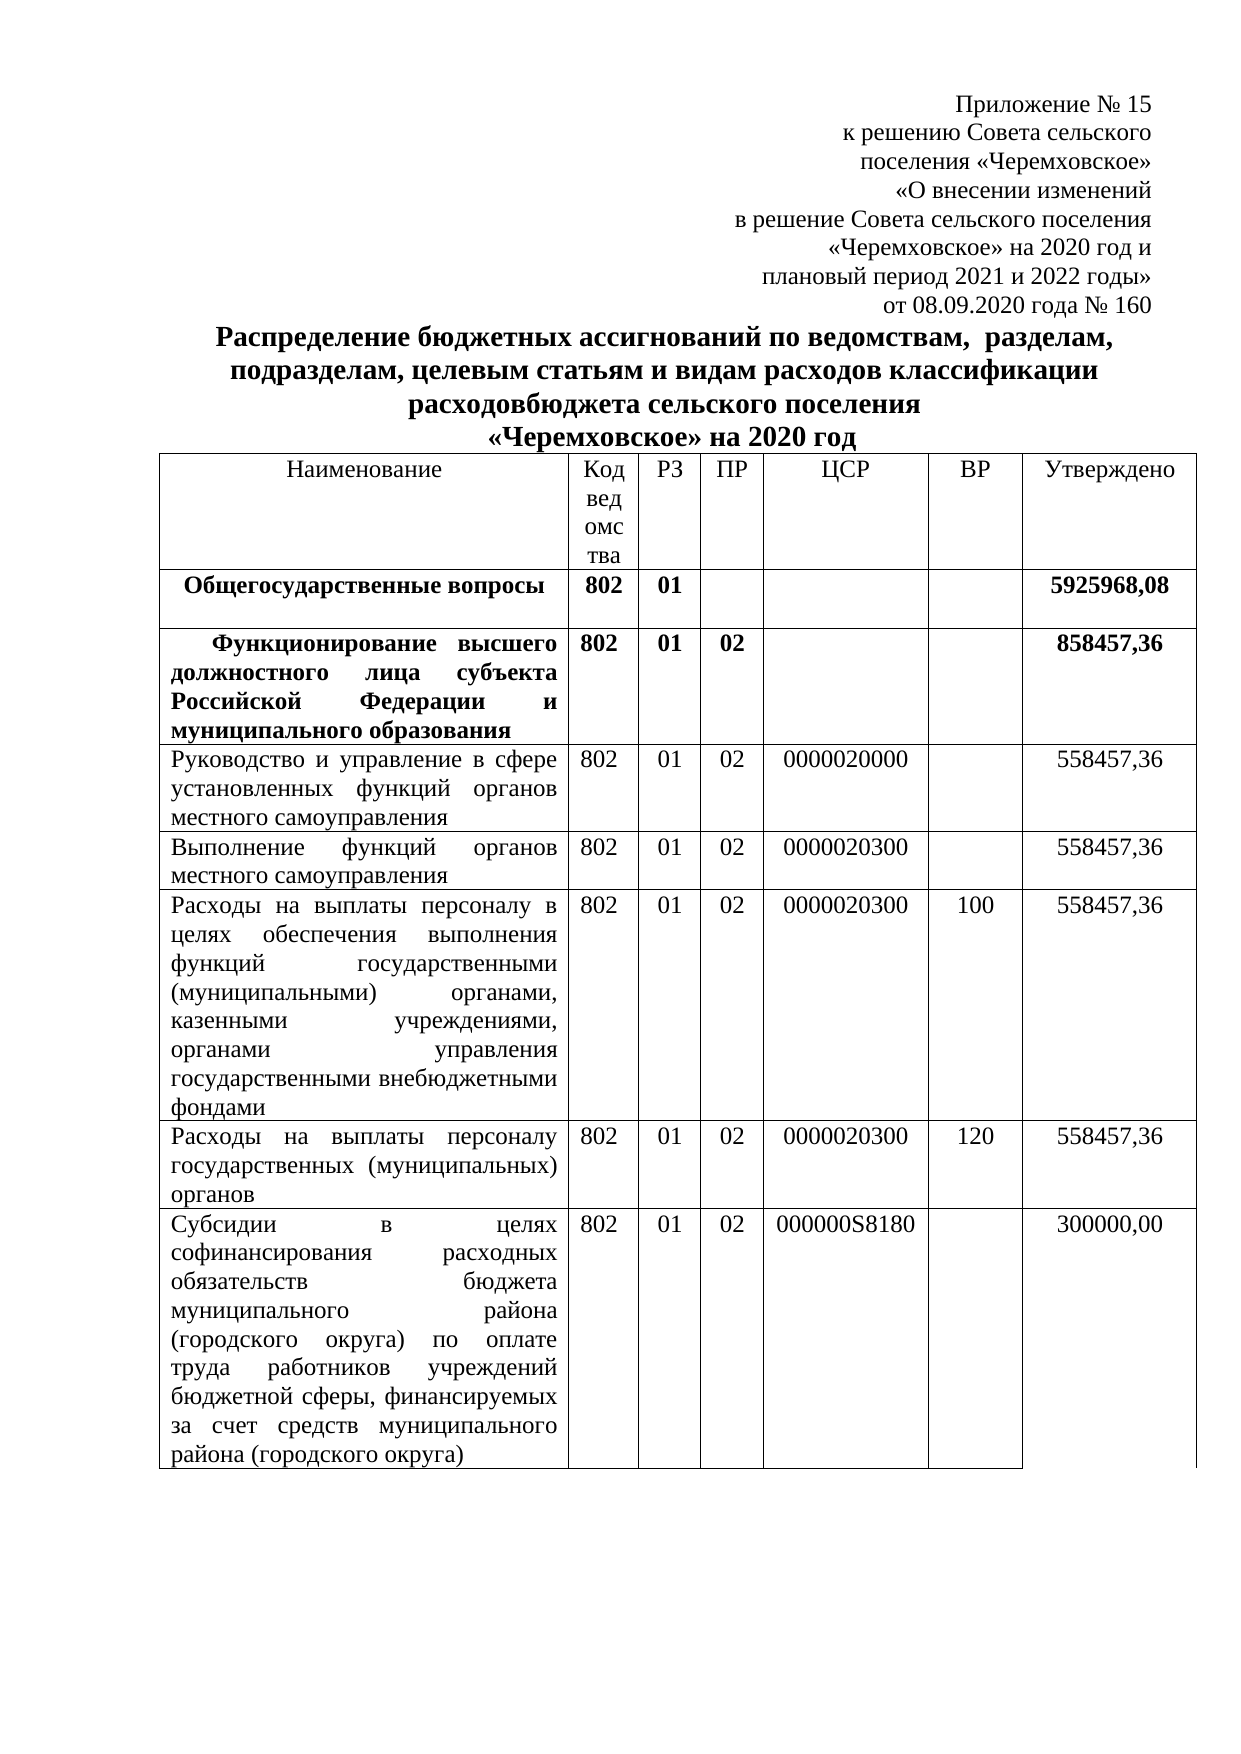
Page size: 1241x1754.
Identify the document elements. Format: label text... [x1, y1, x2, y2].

table_cell 558457,36 [1023, 745, 1196, 831]
table_cell [929, 629, 1022, 743]
table_cell 802 [569, 570, 638, 627]
table_header Наименование [160, 454, 568, 569]
table_cell [929, 832, 1022, 889]
text в решение Совета сельского поселения [177, 204, 1152, 232]
table_cell 802 [569, 1121, 638, 1208]
table_cell 01 [639, 629, 700, 743]
table_cell 01 [639, 745, 700, 831]
table_cell [764, 629, 928, 743]
table_cell 02 [701, 890, 763, 1120]
table_cell [701, 570, 763, 627]
table_header ПР [701, 454, 763, 569]
table_cell 120 [929, 1121, 1022, 1208]
table_cell 01 [639, 570, 700, 627]
table_cell [764, 570, 928, 627]
table_cell 802 [569, 629, 638, 743]
table_cell 802 [569, 832, 638, 889]
table_cell 802 [569, 745, 638, 831]
table_cell 300000,00 [1023, 1209, 1196, 1467]
table_cell 858457,36 [1023, 629, 1196, 743]
table_cell Функционирование высшего должностного лица субъекта Российской Федерации и муниципального образования [160, 629, 568, 743]
table_cell 000000S8180 [764, 1209, 928, 1467]
table_cell [929, 1209, 1022, 1467]
table_cell 0000020300 [764, 890, 928, 1120]
table_cell 558457,36 [1023, 890, 1196, 1120]
table_header Утверждено [1023, 454, 1196, 569]
table_cell 02 [701, 629, 763, 743]
table_cell 02 [701, 1121, 763, 1208]
text плановый период 2021 и 2022 годы» [177, 261, 1152, 290]
table_cell Выполнение функций органов местного самоуправления [160, 832, 568, 889]
table_cell 02 [701, 745, 763, 831]
table_cell 558457,36 [1023, 1121, 1196, 1208]
table_cell 100 [929, 890, 1022, 1120]
table_cell 02 [701, 1209, 763, 1467]
table_cell Расходы на выплаты персоналу государственных (муниципальных) органов [160, 1121, 568, 1208]
table_cell 802 [569, 890, 638, 1120]
table_cell 558457,36 [1023, 832, 1196, 889]
table_header РЗ [639, 454, 700, 569]
table_cell Общегосударственные вопросы [160, 570, 568, 627]
table_cell Субсидии в целях софинансирования расходных обязательств бюджета муниципального района (городского округа) по оплате труда работников учреждений бюджетной сферы, финансируемых за счет средств муниципального района (городского округа) [160, 1209, 568, 1467]
text Распределение бюджетных ассигнований по ведомствам, разделам, подразделам, целевым статьям и видам расходов классификации расходовбюджета сельского поселения [177, 319, 1152, 419]
text Приложение № 15 [177, 89, 1152, 117]
text поселения «Черемховское» [177, 146, 1152, 175]
table_cell 5925968,08 [1023, 570, 1196, 627]
table_header ЦСР [764, 454, 928, 569]
table_cell 802 [569, 1209, 638, 1467]
text от 08.09.2020 года № 160 [177, 290, 1152, 319]
table_cell 02 [701, 832, 763, 889]
table_cell 0000020300 [764, 832, 928, 889]
table_cell 01 [639, 1209, 700, 1467]
table_cell Руководство и управление в сфере установленных функций органов местного самоуправления [160, 745, 568, 831]
text «Черемховское» на 2020 год и [177, 232, 1152, 261]
table_cell 0000020000 [764, 745, 928, 831]
table_cell 01 [639, 832, 700, 889]
table_cell [929, 745, 1022, 831]
text «Черемховское» на 2020 год [177, 419, 1152, 453]
table_cell Расходы на выплаты персоналу в целях обеспечения выполнения функций государственными (муниципальными) органами, казенными учреждениями, органами управления государственными внебюджетными фондами [160, 890, 568, 1120]
table_cell 0000020300 [764, 1121, 928, 1208]
table_header ВР [929, 454, 1022, 569]
text к решению Совета сельского [177, 117, 1152, 146]
table_cell 01 [639, 890, 700, 1120]
table_cell [929, 570, 1022, 627]
text «О внесении изменений [177, 175, 1152, 204]
table_cell 01 [639, 1121, 700, 1208]
table_header Код ведомства [569, 454, 638, 569]
